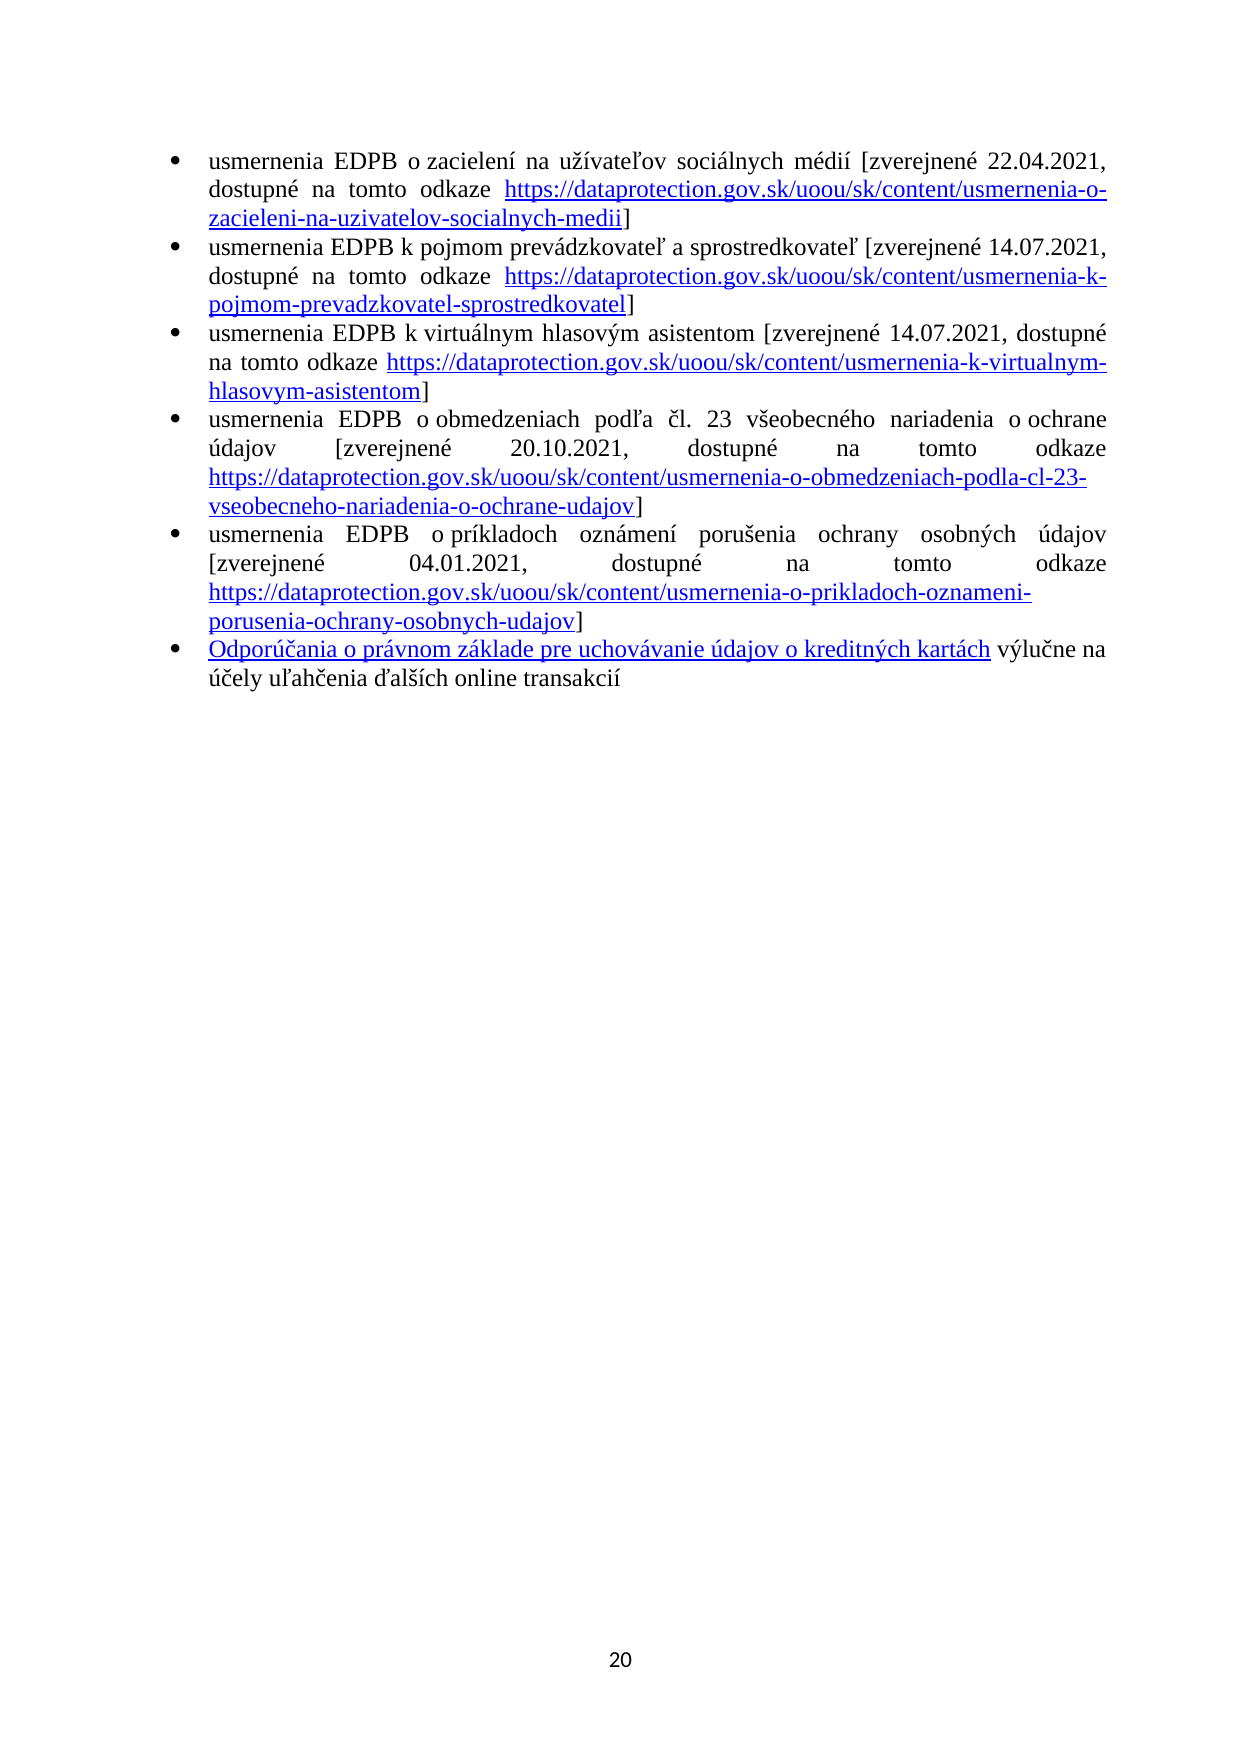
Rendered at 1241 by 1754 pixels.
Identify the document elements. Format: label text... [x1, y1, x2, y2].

list Odporúčania o právnom základe pre uchovávanie údajov o kreditných kartách výlučne na účely uľahčenia ďalších online transakcií [171, 634, 1107, 692]
list usmernenia EDPB k virtuálnym hlasovým asistentom [zverejnené 14.07.2021, dostupné na tomto odkaze https://dataprotection.gov.sk/uoou/sk/content/usmernenia-k-virtualnym-hlasovym-asistentom] [171, 318, 1107, 404]
list usmernenia EDPB o obmedzeniach podľa čl. 23 všeobecného nariadenia o ochrane údajov [zverejnené 20.10.2021, dostupné na tomto odkaze https://dataprotection.gov.sk/uoou/sk/content/usmernenia-o-obmedzeniach-podla-cl-23-vseobecneho-nariadenia-o-ochrane-udajov] [171, 404, 1107, 519]
list usmernenia EDPB o zacielení na užívateľov sociálnych médií [zverejnené 22.04.2021, dostupné na tomto odkaze https://dataprotection.gov.sk/uoou/sk/content/usmernenia-o-zacieleni-na-uzivatelov-socialnych-medii] [171, 146, 1107, 232]
list usmernenia EDPB o príkladoch oznámení porušenia ochrany osobných údajov [zverejnené 04.01.2021, dostupné na tomto odkaze https://dataprotection.gov.sk/uoou/sk/content/usmernenia-o-prikladoch-oznameni-porusenia-ochrany-osobnych-udajov] [171, 519, 1107, 634]
list usmernenia EDPB k pojmom prevádzkovateľ a sprostredkovateľ [zverejnené 14.07.2021, dostupné na tomto odkaze https://dataprotection.gov.sk/uoou/sk/content/usmernenia-k-pojmom-prevadzkovatel-sprostredkovatel] [171, 232, 1107, 318]
